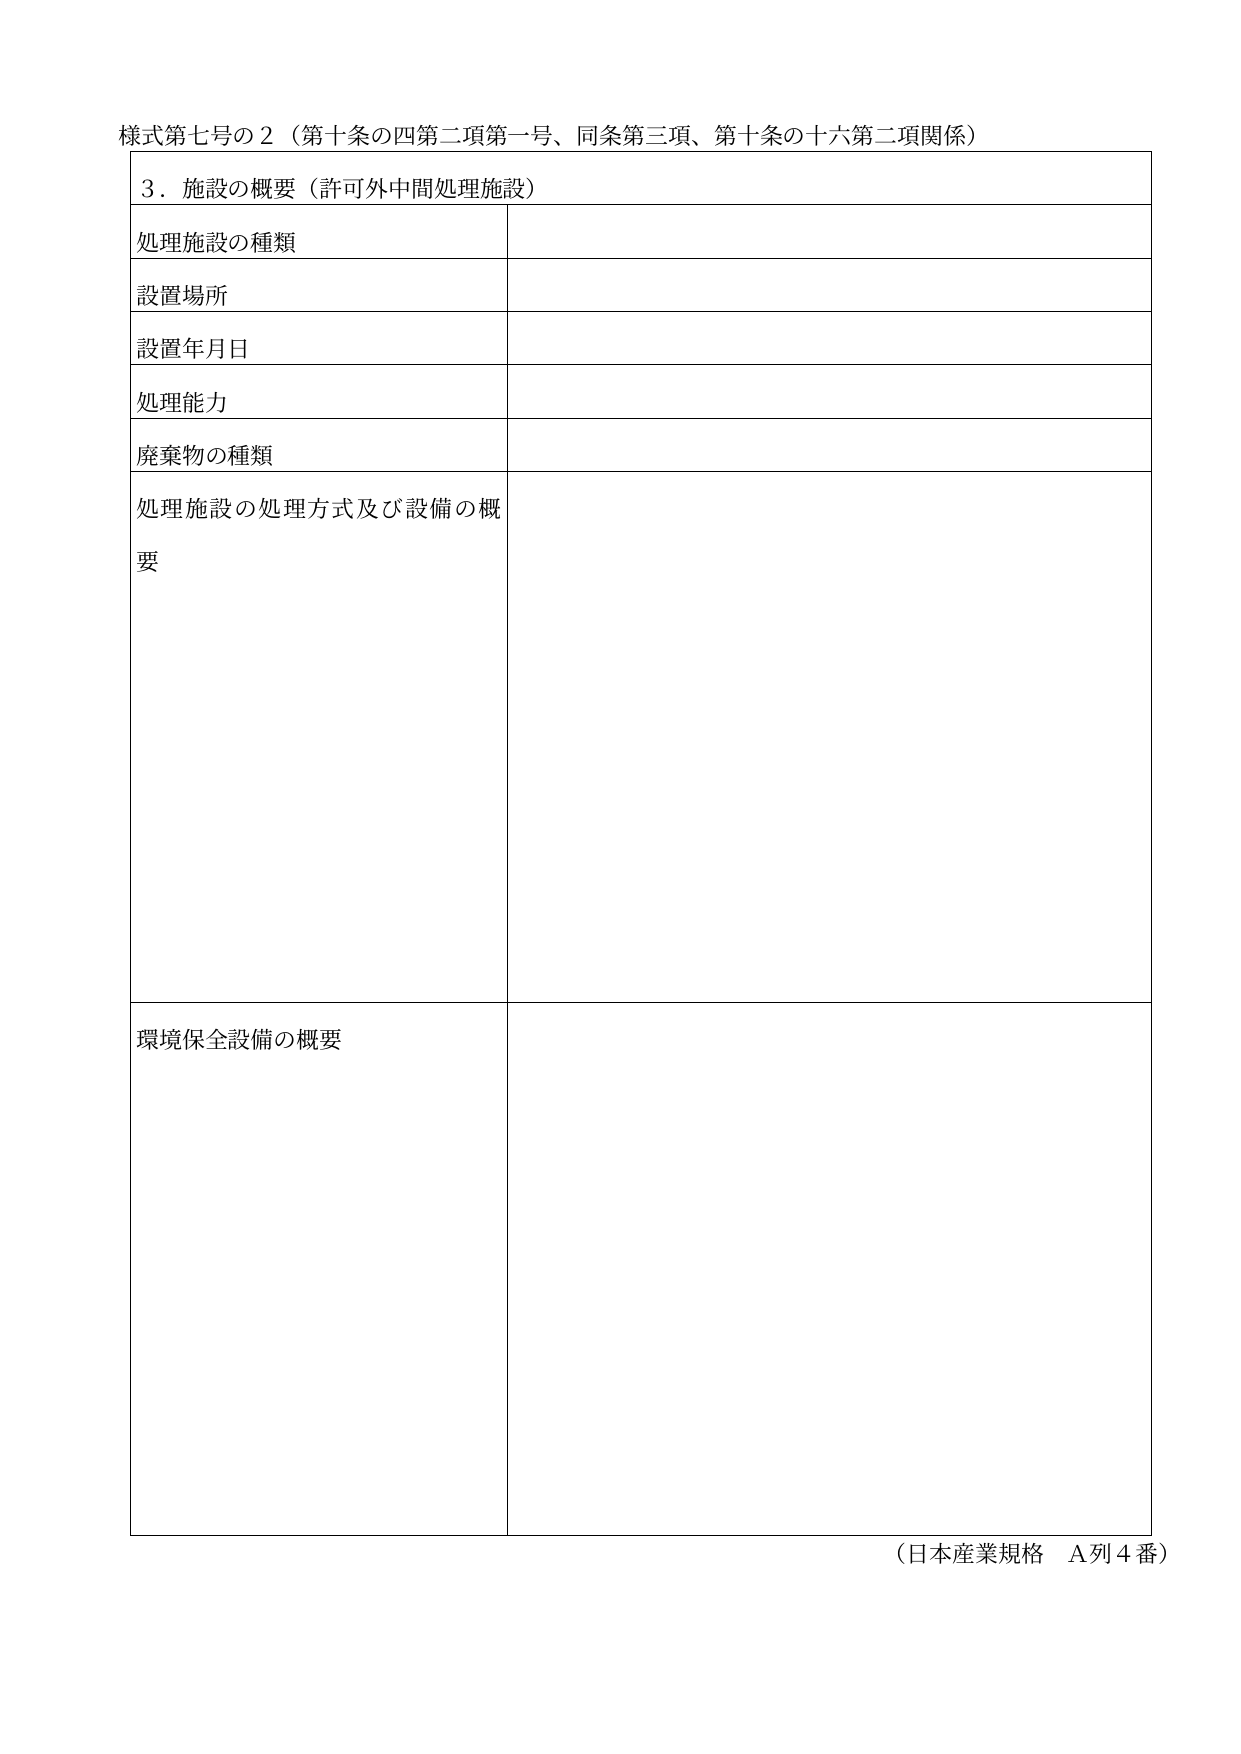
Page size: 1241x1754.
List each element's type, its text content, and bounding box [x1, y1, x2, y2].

text （日本産業規格 Ａ列４番） [118, 1536, 1181, 1569]
table_cell [508, 472, 1151, 1002]
table_cell [508, 205, 1151, 258]
table_cell 廃棄物の種類 [131, 419, 507, 471]
text 様式第七号の２（第十条の四第二項第一号、同条第三項、第十条の十六第二項関係） [118, 118, 1181, 151]
table_cell [508, 259, 1151, 311]
table_cell [508, 419, 1151, 471]
table_cell [508, 312, 1151, 364]
table_cell [508, 1003, 1151, 1535]
table_cell 設置年月日 [131, 312, 507, 364]
table_cell 処理施設の処理方式及び設備の概要 [131, 472, 507, 1002]
table_cell 環境保全設備の概要 [131, 1003, 507, 1535]
table_header ３．施設の概要（許可外中間処理施設） [131, 152, 1151, 204]
table_cell 設置場所 [131, 259, 507, 311]
table_cell 処理能力 [131, 365, 507, 418]
table_cell 処理施設の種類 [131, 205, 507, 258]
table_cell [508, 365, 1151, 418]
